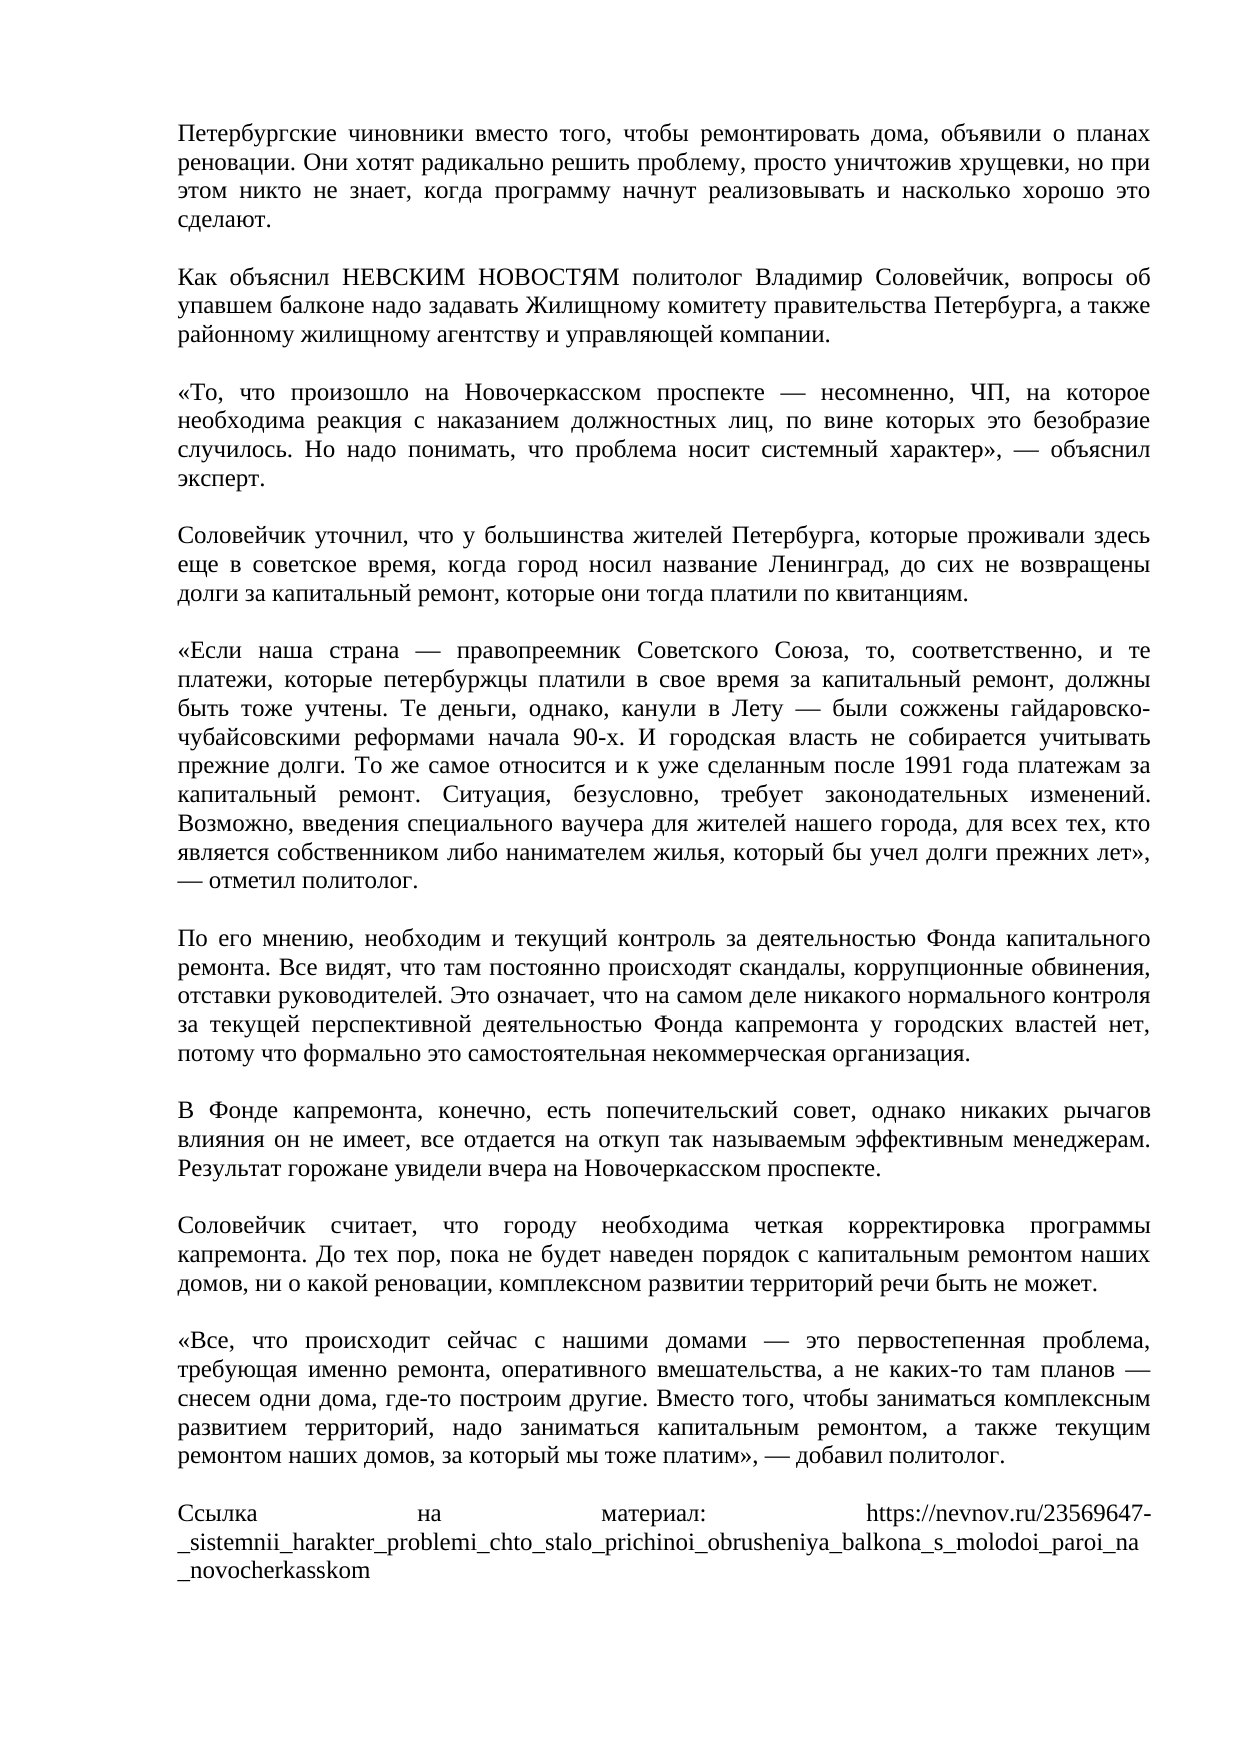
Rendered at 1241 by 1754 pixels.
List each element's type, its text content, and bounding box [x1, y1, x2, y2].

text По его мнению, необходим и текущий контроль за деятельностью Фонда капитального ремонта. Все видят, что там постоянно происходят скандалы, коррупционные обвинения, отставки руководителей. Это означает, что на самом деле никакого нормального контроля за текущей перспективной деятельностью Фонда капремонта у городских властей нет, потому что формально это самостоятельная некоммерческая организация. [177, 923, 1152, 1067]
text «Все, что происходит сейчас с нашими домами — это первостепенная проблема, требующая именно ремонта, оперативного вмешательства, а не каких-то там планов — снесем одни дома, где-то построим другие. Вместо того, чтобы заниматься комплексным развитием территорий, надо заниматься капитальным ремонтом, а также текущим ремонтом наших домов, за который мы тоже платим», — добавил политолог. [177, 1326, 1152, 1469]
text Как объяснил НЕВСКИМ НОВОСТЯМ политолог Владимир Соловейчик, вопросы об упавшем балконе надо задавать Жилищному комитету правительства Петербурга, а также районному жилищному агентству и управляющей компании. [177, 262, 1152, 348]
text «Если наша страна — правопреемник Советского Союза, то, соответственно, и те платежи, которые петербуржцы платили в свое время за капитальный ремонт, должны быть тоже учтены. Те деньги, однако, канули в Лету — были сожжены гайдаровско-чубайсовскими реформами начала 90-х. И городская власть не собирается учитывать прежние долги. То же самое относится и к уже сделанным после 1991 года платежам за капитальный ремонт. Ситуация, безусловно, требует законодательных изменений. Возможно, введения специального ваучера для жителей нашего города, для всех тех, кто является собственником либо нанимателем жилья, который бы учел долги прежних лет», — отметил политолог. [177, 636, 1152, 894]
text Соловейчик считает, что городу необходима четкая корректировка программы капремонта. До тех пор, пока не будет наведен порядок с капитальным ремонтом наших домов, ни о какой реновации, комплексном развитии территорий речи быть не может. [177, 1211, 1152, 1297]
text Соловейчик уточнил, что у большинства жителей Петербурга, которые проживали здесь еще в советское время, когда город носил название Ленинград, до сих не возвращены долги за капитальный ремонт, которые они тогда платили по квитанциям. [177, 521, 1152, 607]
text Ссылка на материал: https://nevnov.ru/23569647-_sistemnii_harakter_problemi_chto_stalo_prichinoi_obrusheniya_balkona_s_molodoi_paroi_na_novocherkasskom [177, 1498, 1152, 1584]
text В Фонде капремонта, конечно, есть попечительский совет, однако никаких рычагов влияния он не имеет, все отдается на откуп так называемым эффективным менеджерам. Результат горожане увидели вчера на Новочеркасском проспекте. [177, 1096, 1152, 1182]
text «То, что произошло на Новочеркасском проспекте — несомненно, ЧП, на которое необходима реакция с наказанием должностных лиц, по вине которых это безобразие случилось. Но надо понимать, что проблема носит системный характер», — объяснил эксперт. [177, 377, 1152, 492]
text Петербургские чиновники вместо того, чтобы ремонтировать дома, объявили о планах реновации. Они хотят радикально решить проблему, просто уничтожив хрущевки, но при этом никто не знает, когда программу начнут реализовывать и насколько хорошо это сделают. [177, 118, 1152, 233]
